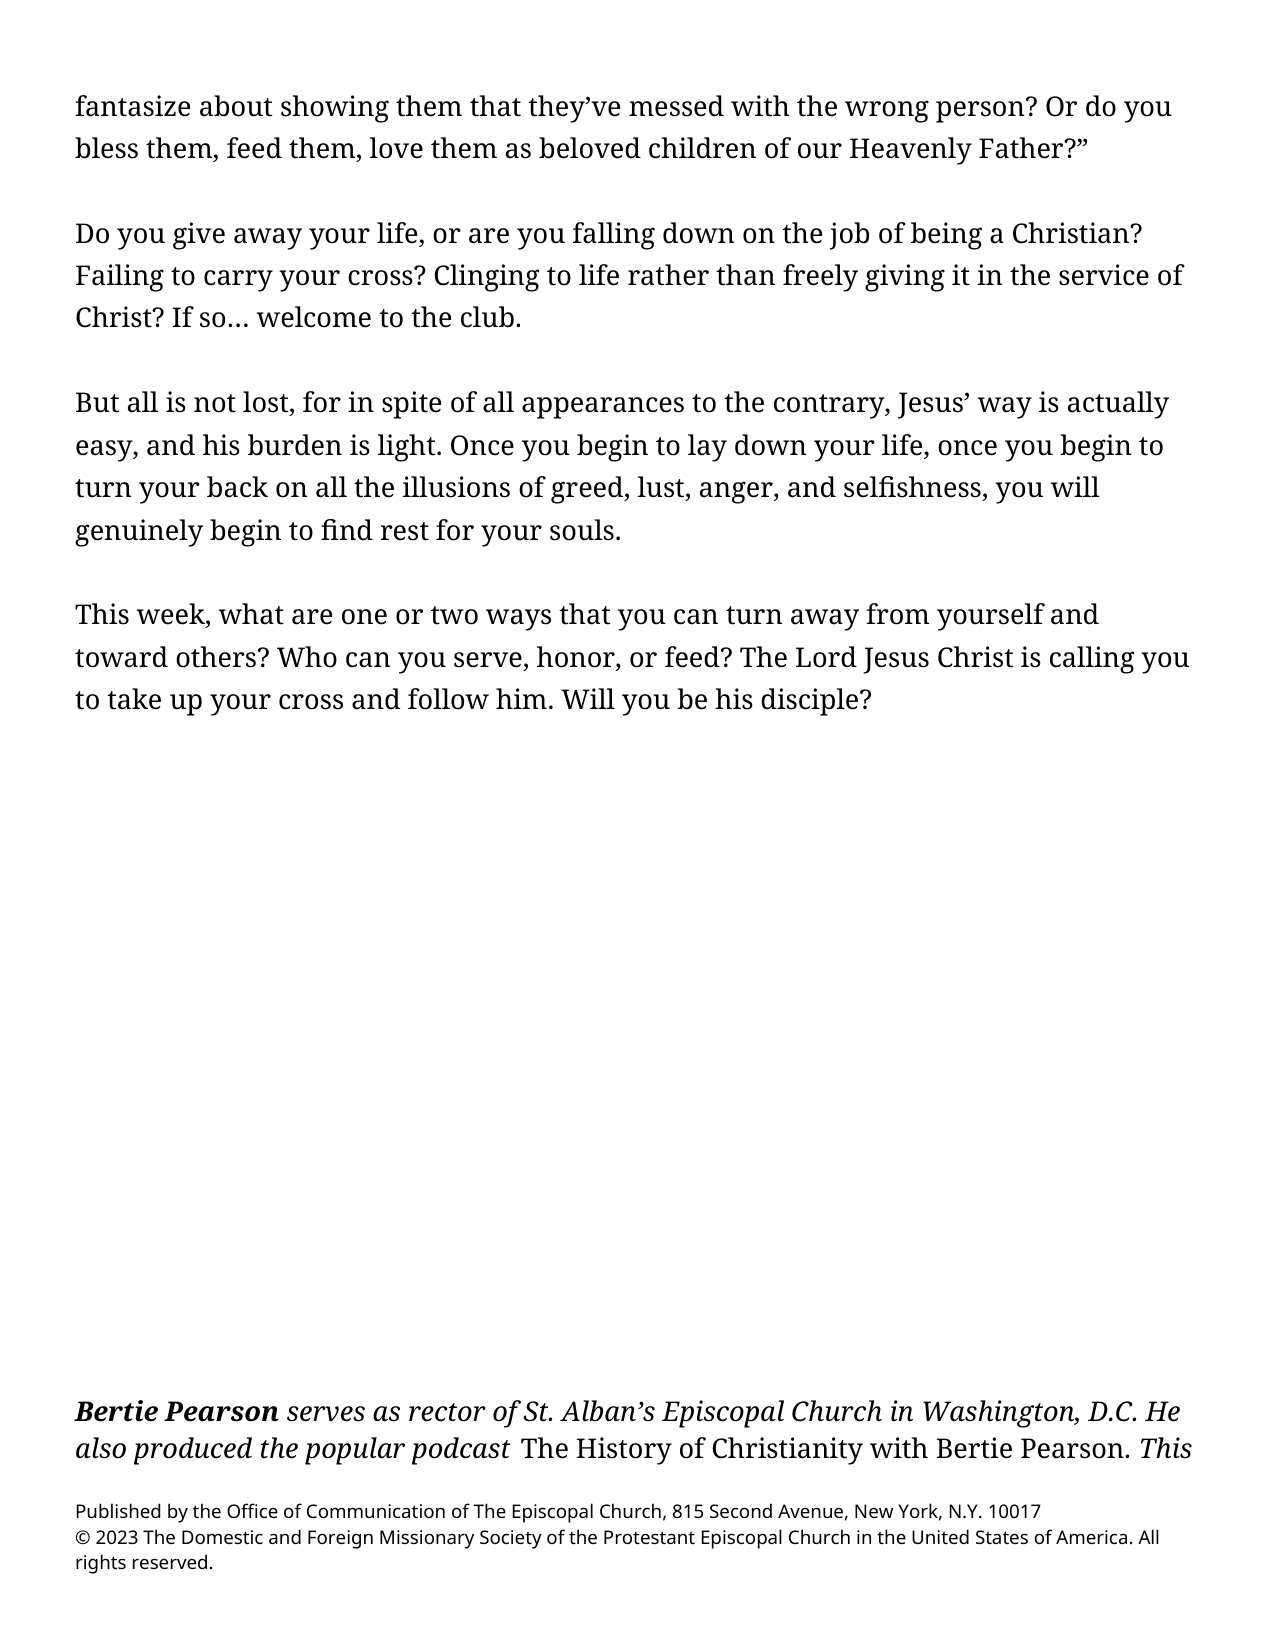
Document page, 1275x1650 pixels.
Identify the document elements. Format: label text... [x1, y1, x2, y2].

text Do you give away your life, or are you falling down on the job of being a Christian? Failing to carry your cross? Clinging to life rather than freely giving it in the service of Christ? If so… welcome to the club. [75, 214, 1200, 336]
text But all is not lost, for in spite of all appearances to the contrary, Jesus’ way is actually easy, and his burden is light. Once you begin to lay down your life, once you begin to turn your back on all the illusions of greed, lust, anger, and selfishness, you will genuinely begin to find rest for your souls. [75, 384, 1200, 548]
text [75, 1392, 1200, 1466]
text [75, 87, 1200, 166]
text This week, what are one or two ways that you can turn away from yourself and toward others? Who can you serve, honor, or feed? The Lord Jesus Christ is calling you to take up your cross and follow him. Will you be his disciple? [75, 596, 1200, 717]
